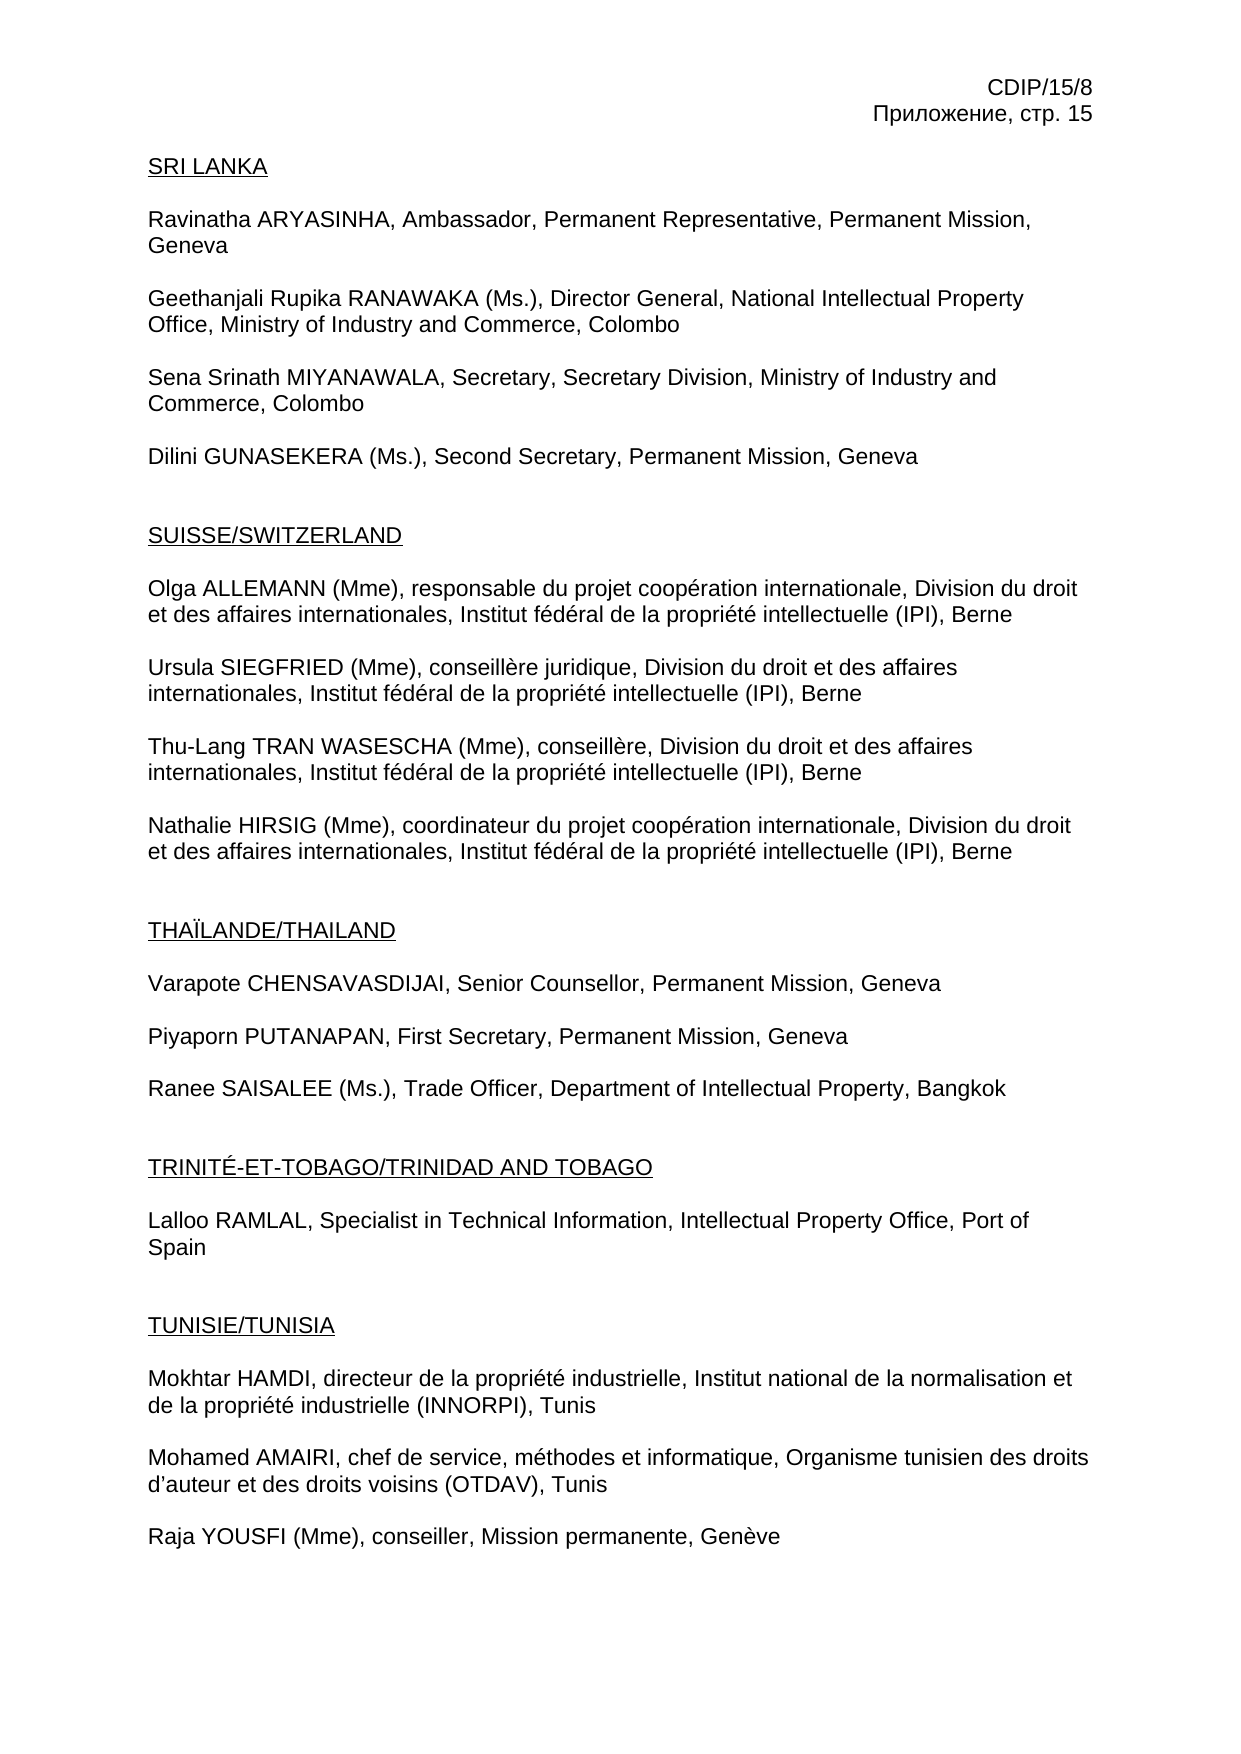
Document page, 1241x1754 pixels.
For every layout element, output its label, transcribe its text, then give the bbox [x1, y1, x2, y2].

text Mokhtar HAMDI, directeur de la propriété industrielle, Institut national de la normalisation et de la propriété industrielle (INNORPI), Tunis [148, 1365, 1093, 1418]
text Ravinatha ARYASINHA, Ambassador, Permanent Representative, Permanent Mission, Geneva [148, 206, 1093, 258]
text Lalloo RAMLAL, Specialist in Technical Information, Intellectual Property Office, Port of Spain [148, 1207, 1093, 1260]
text Piyaporn PUTANAPAN, First Secretary, Permanent Mission, Geneva [148, 1023, 1093, 1049]
text Olga ALLEMANN (Mme), responsable du projet coopération internationale, Division du droit et des affaires internationales, Institut fédéral de la propriété intellectuelle (IPI), Berne [148, 574, 1093, 627]
text Nathalie HIRSIG (Mme), coordinateur du projet coopération internationale, Division du droit et des affaires internationales, Institut fédéral de la propriété intellectuelle (IPI), Berne [148, 812, 1093, 864]
text Ursula SIEGFRIED (Mme), conseillère juridique, Division du droit et des affaires internationales, Institut fédéral de la propriété intellectuelle (IPI), Berne [148, 654, 1093, 706]
text Varapote CHENSAVASDIJAI, Senior Counsellor, Permanent Mission, Geneva [148, 970, 1093, 996]
text TRINITÉ-ET-TOBAGO/TRINIDAD AND TOBAGO [148, 1154, 1093, 1181]
text Sena Srinath MIYANAWALA, Secretary, Secretary Division, Ministry of Industry and Commerce, Colombo [148, 364, 1093, 416]
text SRI LANKA [148, 153, 1093, 179]
text Geethanjali Rupika RANAWAKA (Ms.), Director General, National Intellectual Property Office, Ministry of Industry and Commerce, Colombo [148, 285, 1093, 337]
text Dilini GUNASEKERA (Ms.), Second Secretary, Permanent Mission, Geneva [148, 443, 1093, 469]
text TUNISIE/TUNISIA [148, 1312, 1093, 1339]
text SUISSE/SWITZERLAND [148, 522, 1093, 548]
text THAÏLANDE/THAILAND [148, 917, 1093, 943]
text Ranee SAISALEE (Ms.), Trade Officer, Department of Intellectual Property, Bangkok [148, 1075, 1093, 1102]
text Thu-Lang TRAN WASESCHA (Mme), conseillère, Division du droit et des affaires internationales, Institut fédéral de la propriété intellectuelle (IPI), Berne [148, 733, 1093, 785]
text Mohamed AMAIRI, chef de service, méthodes et informatique, Organisme tunisien des droits d’auteur et des droits voisins (OTDAV), Tunis [148, 1444, 1093, 1497]
text Raja YOUSFI (Mme), conseiller, Mission permanente, Genève [148, 1523, 1093, 1550]
